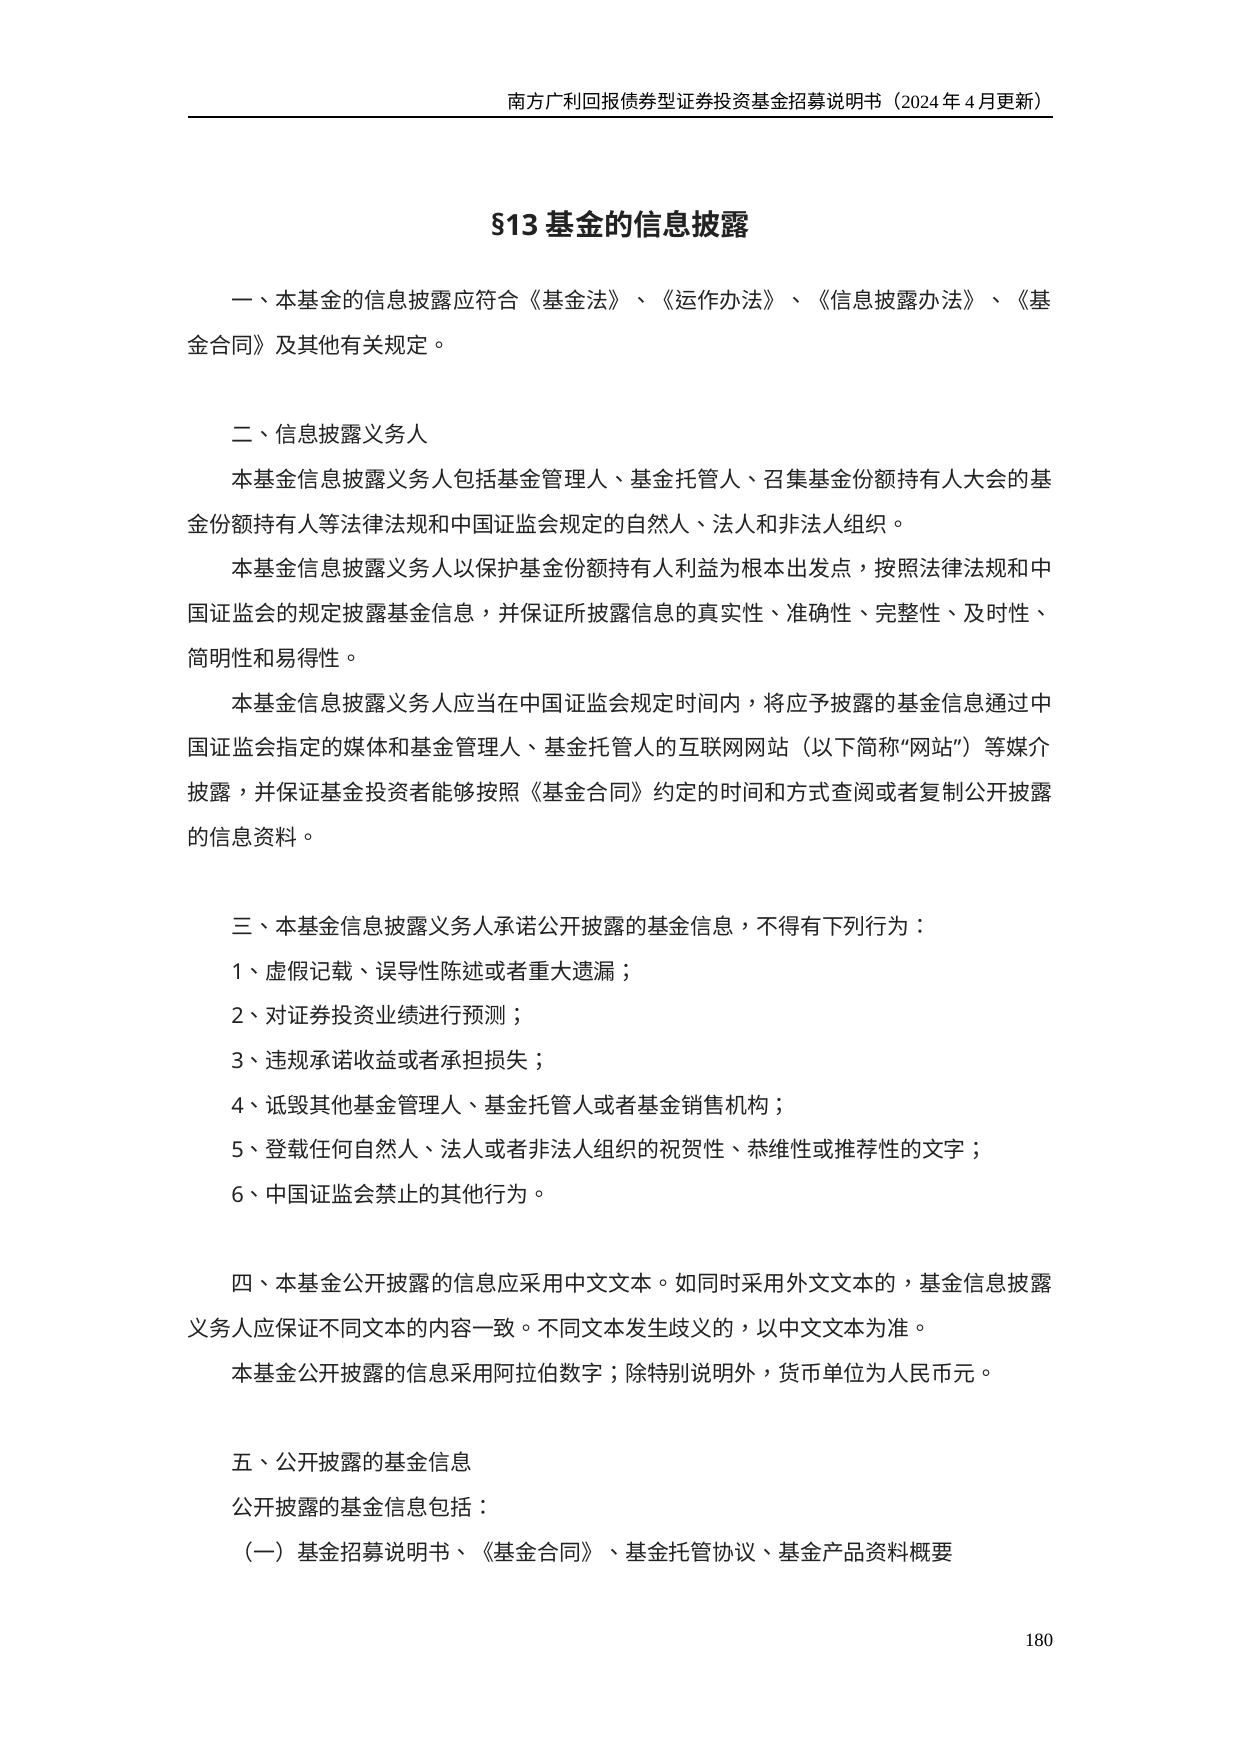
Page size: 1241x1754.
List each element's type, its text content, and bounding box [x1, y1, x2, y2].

text 6、中国证监会禁止的其他行为。 [187, 1179, 1053, 1209]
text 本基金信息披露义务人以保护基金份额持有人利益为根本出发点，按照法律法规和中国证监会的规定披露基金信息，并保证所披露信息的真实性、准确性、完整性、及时性、简明性和易得性。 [187, 553, 1053, 673]
text （一）基金招募说明书、《基金合同》、基金托管协议、基金产品资料概要 [187, 1537, 1053, 1566]
text §13 基金的信息披露 [187, 191, 1053, 256]
text 1、虚假记载、误导性陈述或者重大遗漏； [187, 956, 1053, 985]
text 本基金公开披露的信息采用阿拉伯数字；除特别说明外，货币单位为人民币元。 [187, 1358, 1053, 1388]
text 4、诋毁其他基金管理人、基金托管人或者基金销售机构； [187, 1090, 1053, 1119]
text 一、本基金的信息披露应符合《基金法》、《运作办法》、《信息披露办法》、《基金合同》及其他有关规定。 [187, 285, 1053, 360]
text 四、本基金公开披露的信息应采用中文文本。如同时采用外文文本的，基金信息披露义务人应保证不同文本的内容一致。不同文本发生歧义的，以中文文本为准。 [187, 1268, 1053, 1343]
text 3、违规承诺收益或者承担损失； [187, 1045, 1053, 1075]
text 公开披露的基金信息包括： [187, 1492, 1053, 1522]
text 二、信息披露义务人 [187, 419, 1053, 449]
text 五、公开披露的基金信息 [187, 1447, 1053, 1477]
text 2、对证券投资业绩进行预测； [187, 1000, 1053, 1030]
text 5、登载任何自然人、法人或者非法人组织的祝贺性、恭维性或推荐性的文字； [187, 1134, 1053, 1164]
text 本基金信息披露义务人应当在中国证监会规定时间内，将应予披露的基金信息通过中国证监会指定的媒体和基金管理人、基金托管人的互联网网站（以下简称“网站”）等媒介披露，并保证基金投资者能够按照《基金合同》约定的时间和方式查阅或者复制公开披露的信息资料。 [187, 687, 1053, 851]
text 三、本基金信息披露义务人承诺公开披露的基金信息，不得有下列行为： [187, 911, 1053, 941]
text 本基金信息披露义务人包括基金管理人、基金托管人、召集基金份额持有人大会的基金份额持有人等法律法规和中国证监会规定的自然人、法人和非法人组织。 [187, 464, 1053, 538]
